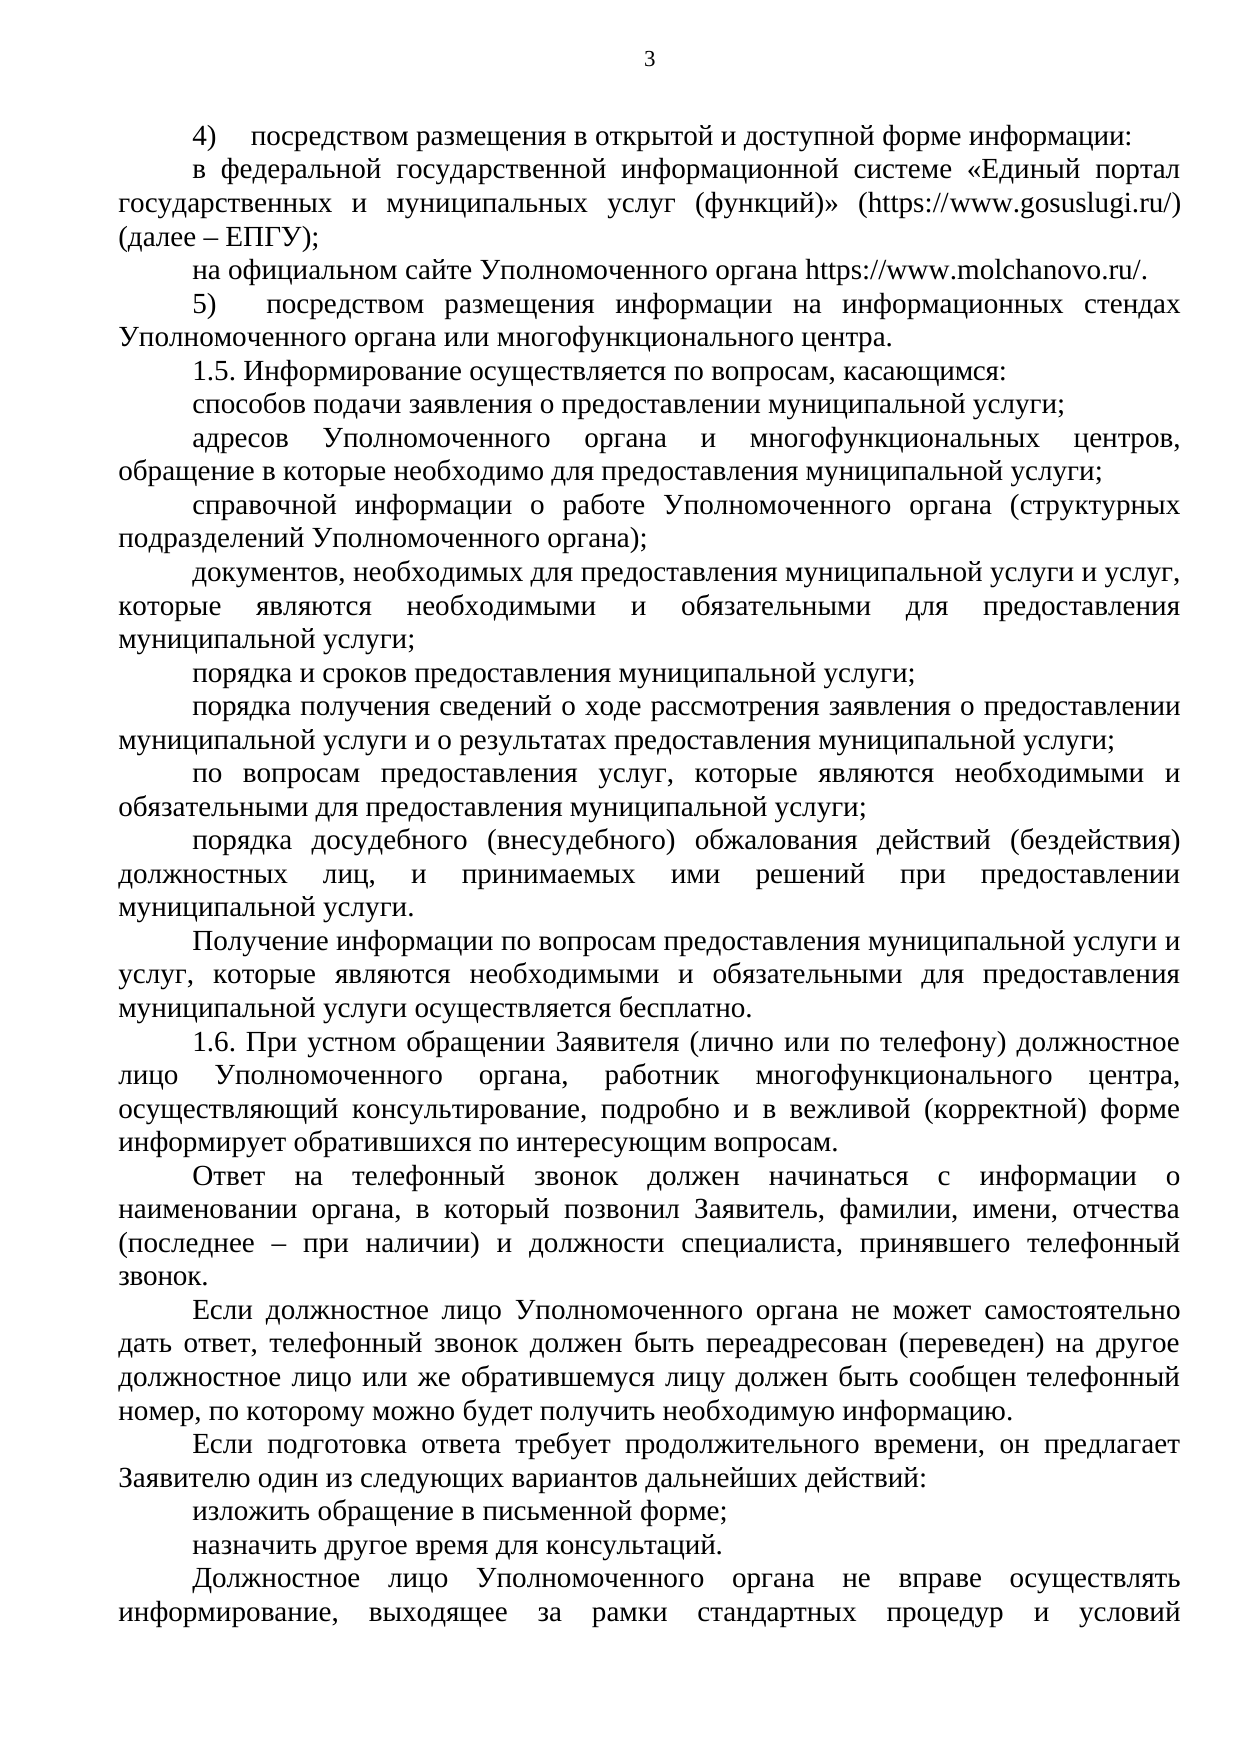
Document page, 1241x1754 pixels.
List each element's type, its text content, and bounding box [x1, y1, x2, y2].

text Если подготовка ответа требует продолжительного времени, он предлагает Заявителю один из следующих вариантов дальнейших действий: [118, 1426, 1181, 1493]
text в федеральной государственной информационной системе «Единый портал государственных и муниципальных услуг (функций)» (https://www.gosuslugi.ru/) (далее – ЕПГУ); [118, 152, 1181, 252]
text на официальном сайте Уполномоченного органа https://www.molchanovo.ru/. [118, 252, 1181, 286]
text документов, необходимых для предоставления муниципальной услуги и услуг, которые являются необходимыми и обязательными для предоставления муниципальной услуги; [118, 554, 1181, 655]
text порядка получения сведений о ходе рассмотрения заявления о предоставлении муниципальной услуги и о результатах предоставления муниципальной услуги; [118, 688, 1181, 755]
text адресов Уполномоченного органа и многофункциональных центров, обращение в которые необходимо для предоставления муниципальной услуги; [118, 420, 1181, 487]
text порядка досудебного (внесудебного) обжалования действий (бездействия) должностных лиц, и принимаемых ими решений при предоставлении муниципальной услуги. [118, 822, 1181, 923]
text способов подачи заявления о предоставлении муниципальной услуги; [118, 386, 1181, 420]
text справочной информации о работе Уполномоченного органа (структурных подразделений Уполномоченного органа); [118, 487, 1181, 554]
text Если должностное лицо Уполномоченного органа не может самостоятельно дать ответ, телефонный звонок должен быть переадресован (переведен) на другое должностное лицо или же обратившемуся лицу должен быть сообщен телефонный номер, по которому можно будет получить необходимую информацию. [118, 1292, 1181, 1426]
text Получение информации по вопросам предоставления муниципальной услуги и услуг, которые являются необходимыми и обязательными для предоставления муниципальной услуги осуществляется бесплатно. [118, 923, 1181, 1024]
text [118, 1560, 1181, 1627]
text 1.5. Информирование осуществляется по вопросам, касающимся: [118, 353, 1181, 386]
text изложить обращение в письменной форме; [118, 1493, 1181, 1527]
text Ответ на телефонный звонок должен начинаться с информации о наименовании органа, в который позвонил Заявитель, фамилии, имени, отчества (последнее – при наличии) и должности специалиста, принявшего телефонный звонок. [118, 1158, 1181, 1292]
list посредством размещения в открытой и доступной форме информации: [118, 118, 1181, 152]
list посредством размещения информации на информационных стендах Уполномоченного органа или многофункционального центра. [118, 286, 1181, 353]
text по вопросам предоставления услуг, которые являются необходимыми и обязательными для предоставления муниципальной услуги; [118, 755, 1181, 822]
text порядка и сроков предоставления муниципальной услуги; [118, 655, 1181, 688]
text 1.6. При устном обращении Заявителя (лично или по телефону) должностное лицо Уполномоченного органа, работник многофункционального центра, осуществляющий консультирование, подробно и в вежливой (корректной) форме информирует обратившихся по интересующим вопросам. [118, 1024, 1181, 1158]
text назначить другое время для консультаций. [118, 1527, 1181, 1560]
